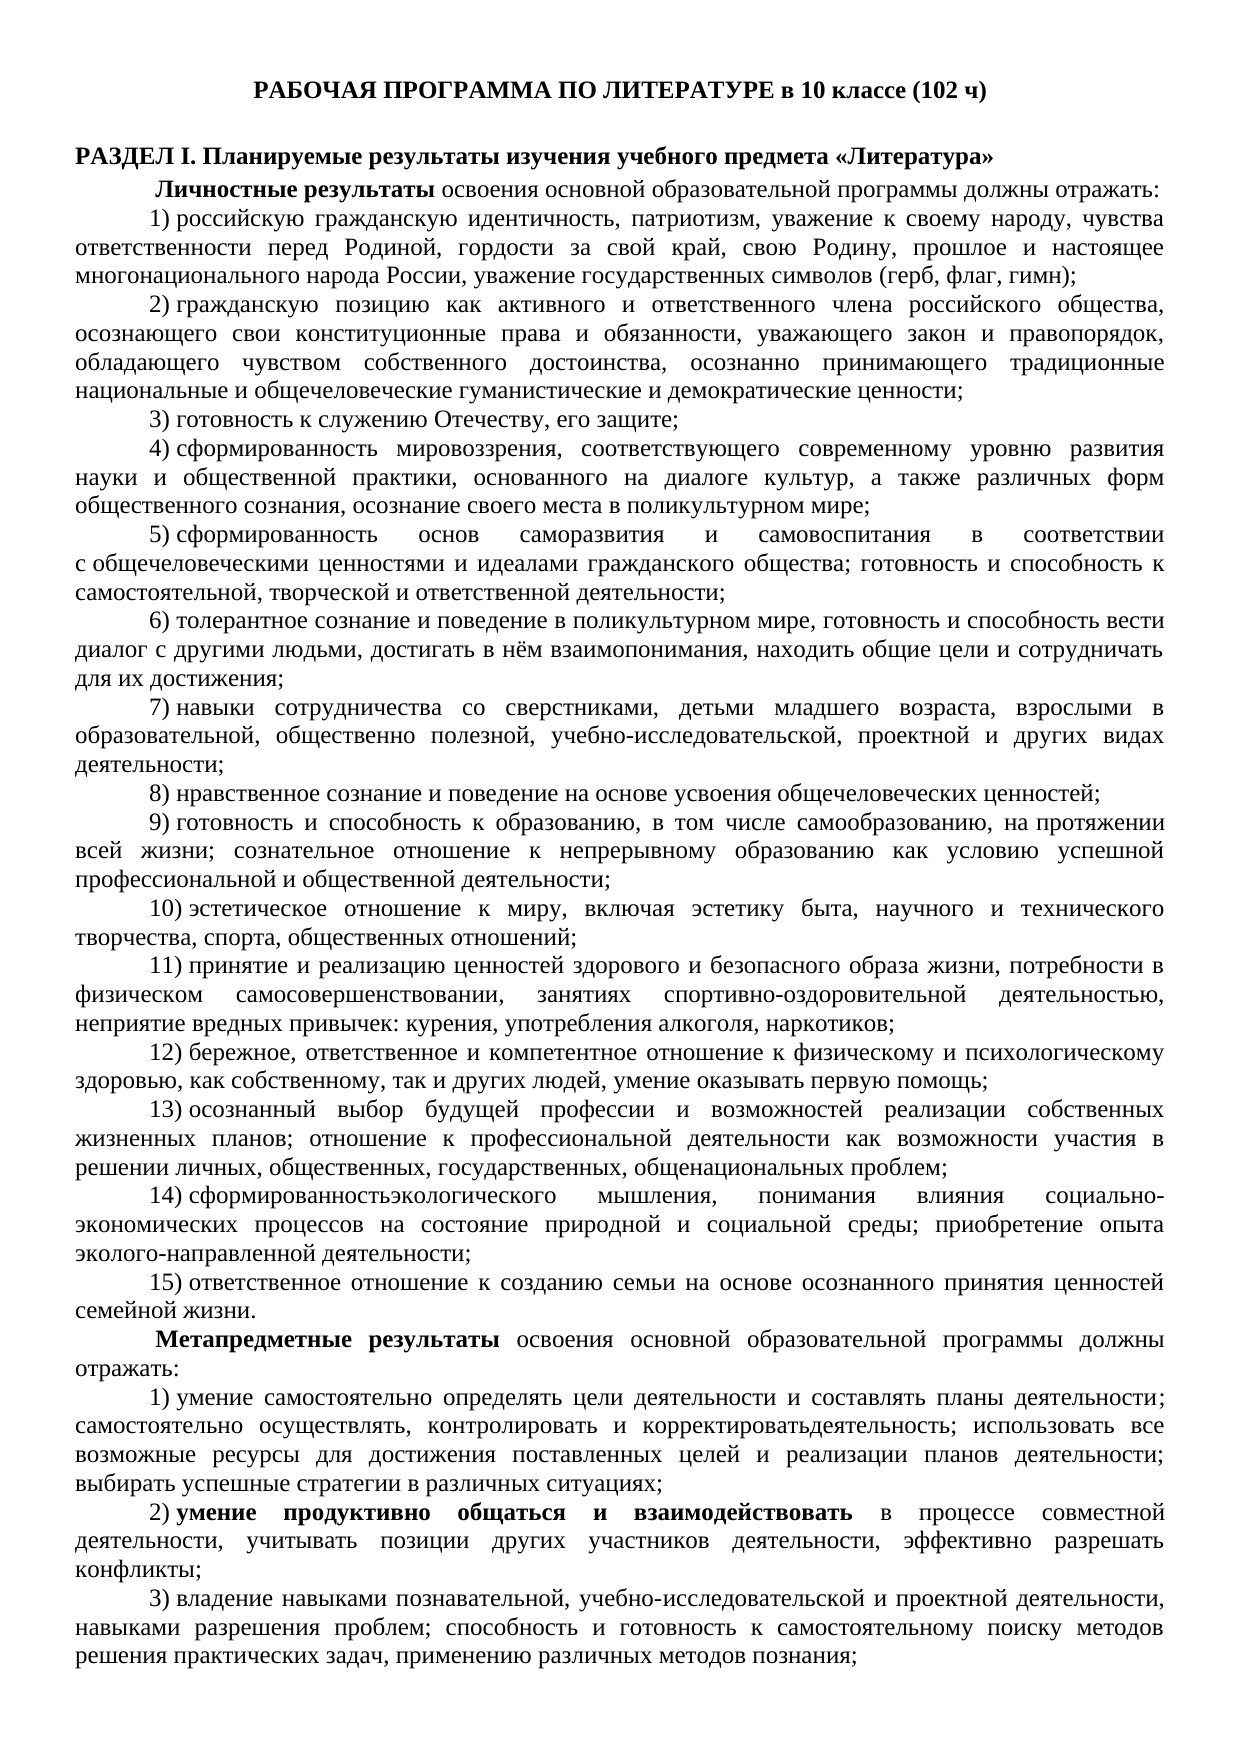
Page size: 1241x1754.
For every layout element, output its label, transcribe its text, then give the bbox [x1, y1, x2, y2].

text 12) бережное, ответственное и компетентное отношение к физическому и психологическому здоровью, как собственному, так и других людей, умение оказывать первую помощь; [75, 1037, 1165, 1094]
text 9) готовность и способность к образованию, в том числе самообразованию, на протяжении всей жизни; сознательное отношение к непрерывному образованию как условию успешной профессиональной и общественной деятельности; [75, 807, 1165, 893]
text 3) готовность к служению Отечеству, его защите; [75, 404, 1165, 433]
text 6) толерантное сознание и поведение в поликультурном мире, готовность и способность вести диалог с другими людьми, достигать в нём взаимопонимания, находить общие цели и сотрудничать для их достижения; [75, 605, 1165, 692]
text 4) сформированность мировоззрения, соответствующего современному уровню развития науки и общественной практики, основанного на диалоге культур, а также различных форм общественного сознания, осознание своего места в поликультурном мире; [75, 433, 1165, 519]
text Личностные результаты освоения основной образовательной программы должны отражать: [75, 174, 1165, 203]
text 2) умение продуктивно общаться и взаимодействовать в процессе совместной деятельности, учитывать позиции других участников деятельности, эффективно разрешать конфликты; [75, 1497, 1165, 1583]
text 5) сформированность основ саморазвития и самовоспитания в соответствии с общечеловеческими ценностями и идеалами гражданского общества; готовность и способность к самостоятельной, творческой и ответственной деятельности; [75, 519, 1165, 605]
text 7) навыки сотрудничества со сверстниками, детьми младшего возраста, взрослыми в образовательной, общественно полезной, учебно-исследовательской, проектной и других видах деятельности; [75, 692, 1165, 778]
text 14) сформированностьэкологического мышления, понимания влияния социально-экономических процессов на состояние природной и социальной среды; приобретение опыта эколого-направленной деятельности; [75, 1180, 1165, 1267]
text РАБОЧАЯ ПРОГРАММА ПО ЛИТЕРАТУРЕ в 10 классе (102 ч) [75, 75, 1165, 104]
text 1) российскую гражданскую идентичность, патриотизм, уважение к своему народу, чувства ответственности перед Родиной, гордости за свой край, свою Родину, прошлое и настоящее многонационального народа России, уважение государственных символов (герб, флаг, гимн); [75, 203, 1165, 289]
text 13) осознанный выбор будущей профессии и возможностей реализации собственных жизненных планов; отношение к профессиональной деятельности как возможности участия в решении личных, общественных, государственных, общенациональных проблем; [75, 1094, 1165, 1180]
text 1) умение самостоятельно определять цели деятельности и составлять планы деятельности; самостоятельно осуществлять, контролировать и корректироватьдеятельность; использовать все возможные ресурсы для достижения поставленных целей и реализации планов деятельности; выбирать успешные стратегии в различных ситуациях; [75, 1382, 1165, 1497]
text 11) принятие и реализацию ценностей здорового и безопасного образа жизни, потребности в физическом самосовершенствовании, занятиях спортивно-оздоровительной деятельностью, неприятие вредных привычек: курения, употребления алкоголя, наркотиков; [75, 950, 1165, 1037]
text 2) гражданскую позицию как активного и ответственного члена российского общества, осознающего свои конституционные права и обязанности, уважающего закон и правопорядок, обладающего чувством собственного достоинства, осознанно принимающего традиционные национальные и общечеловеческие гуманистические и демократические ценности; [75, 289, 1165, 404]
text 3) владение навыками познавательной, учебно-исследовательской и проектной деятельности, навыками разрешения проблем; способность и готовность к самостоятельному поиску методов решения практических задач, применению различных методов познания; [75, 1583, 1165, 1669]
text РАЗДЕЛ I. Планируемые результаты изучения учебного предмета «Литература» [75, 141, 1165, 170]
text 8) нравственное сознание и поведение на основе усвоения общечеловеческих ценностей; [75, 778, 1165, 807]
text Метапредметные результаты освоения основной образовательной программы должны отражать: [75, 1324, 1165, 1382]
text 10) эстетическое отношение к миру, включая эстетику быта, научного и технического творчества, спорта, общественных отношений; [75, 893, 1165, 950]
text 15) ответственное отношение к созданию семьи на основе осознанного принятия ценностей семейной жизни. [75, 1267, 1165, 1324]
